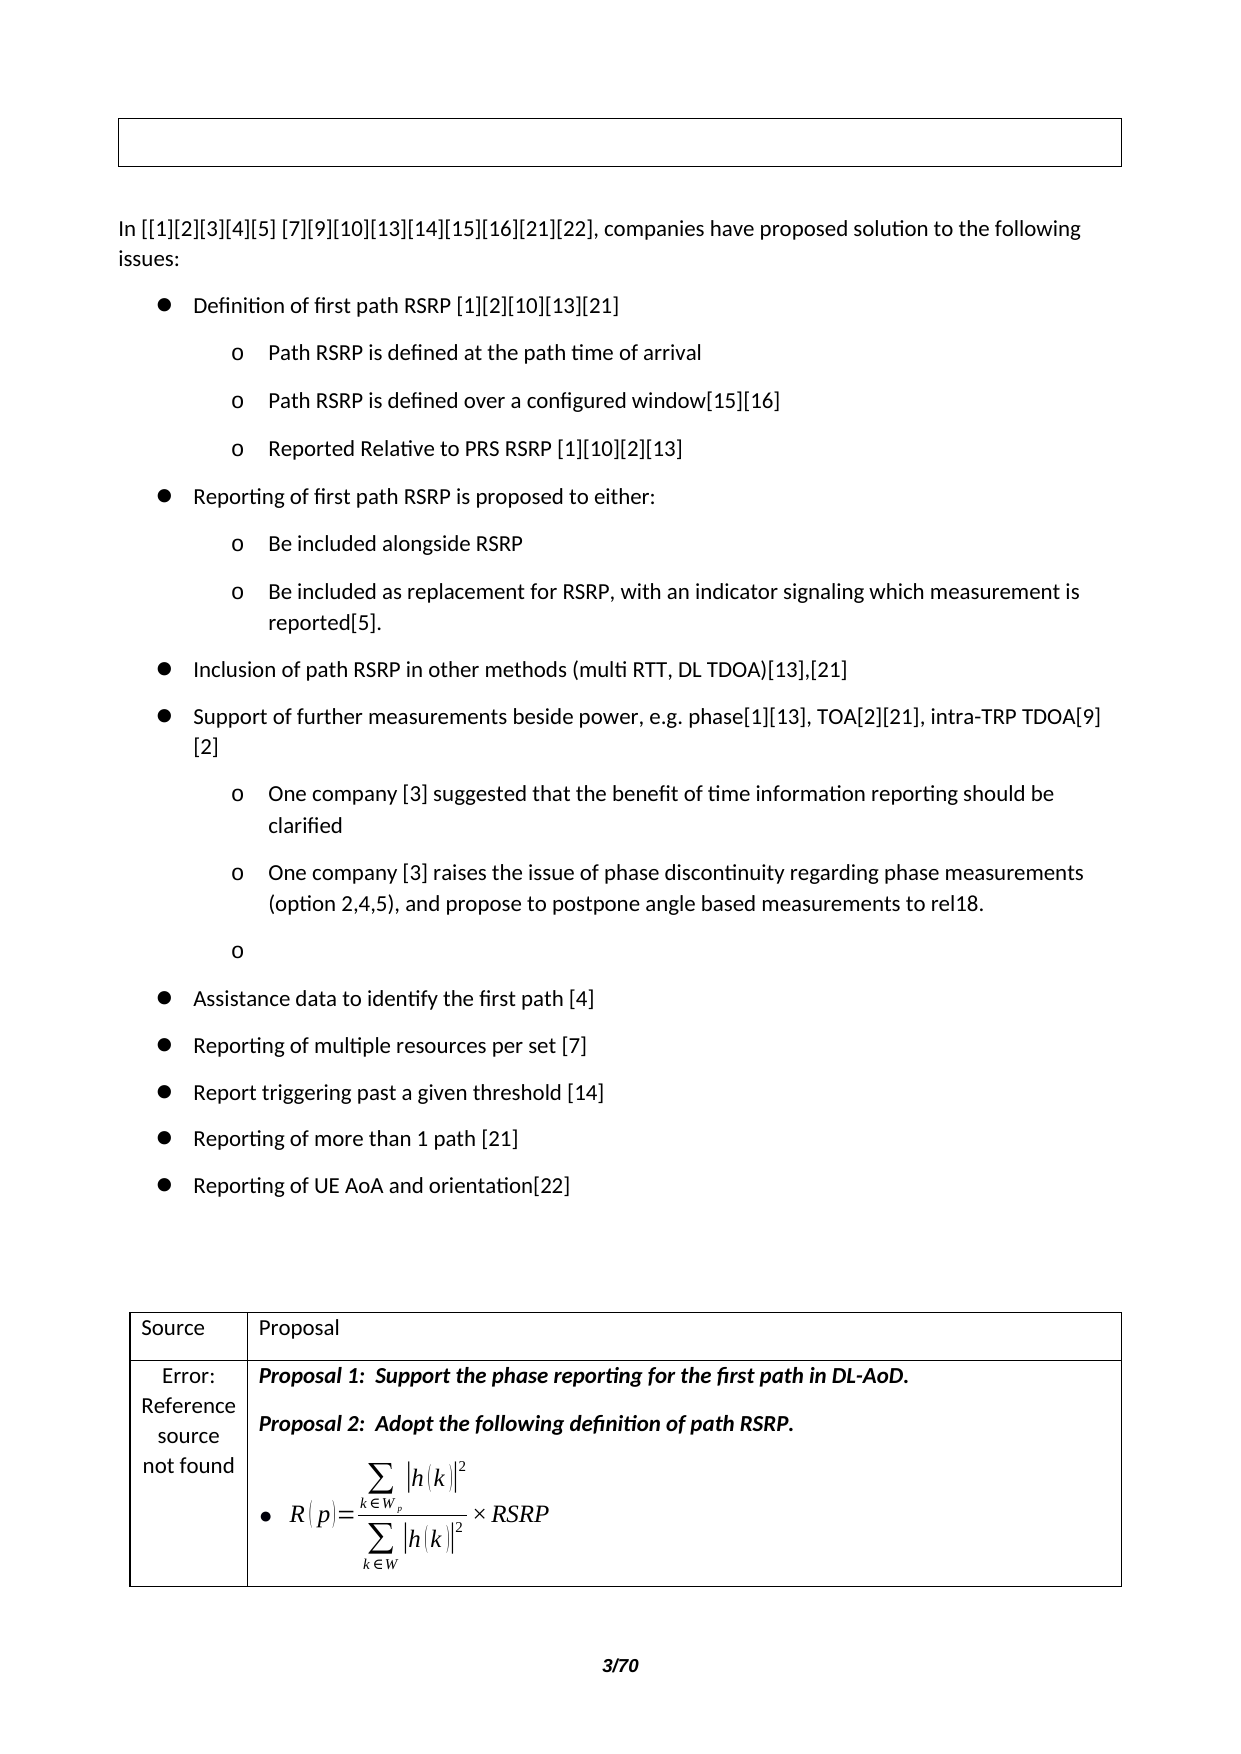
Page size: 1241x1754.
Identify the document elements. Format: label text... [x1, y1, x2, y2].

table_header Source [131, 1313, 247, 1360]
list Path RSRP is defined over a configured window[15][16] [231, 386, 1122, 415]
list Assistance data to identify the first path [4] [156, 984, 1122, 1012]
list One company [3] suggested that the benefit of time information reporting should be clarified [231, 779, 1122, 839]
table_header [119, 119, 1121, 166]
list Reporting of more than 1 path [21] [156, 1124, 1122, 1152]
list Definition of first path RSRP [1][2][10][13][21] [156, 291, 1122, 319]
list Be included alongside RSRP [231, 529, 1122, 558]
list Support of further measurements beside power, e.g. phase[1][13], TOA[2][21], intra-TRP TDOA[9][2] [156, 702, 1122, 761]
list Reporting of first path RSRP is proposed to either: [156, 482, 1122, 510]
list Reporting of multiple resources per set [7] [156, 1031, 1122, 1059]
list Path RSRP is defined at the path time of arrival [231, 338, 1122, 367]
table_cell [248, 1361, 1121, 1586]
text In [[1][2][3][4][5] [7][9][10][13][14][15][16][21][22], companies have proposed solution to the following issues: [118, 214, 1122, 272]
list Be included as replacement for RSRP, with an indicator signaling which measurement is reported[5]. [231, 577, 1122, 637]
table_header Proposal [248, 1313, 1121, 1360]
list Report triggering past a given threshold [14] [156, 1078, 1122, 1106]
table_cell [131, 1361, 247, 1586]
list Inclusion of path RSRP in other methods (multi RTT, DL TDOA)[13],[21] [156, 655, 1122, 683]
list Reporting of UE AoA and orientation[22] [156, 1171, 1122, 1199]
list Reported Relative to PRS RSRP [1][10][2][13] [231, 434, 1122, 463]
list One company [3] raises the issue of phase discontinuity regarding phase measurements (option 2,4,5), and propose to postpone angle based measurements to rel18. [231, 858, 1122, 917]
